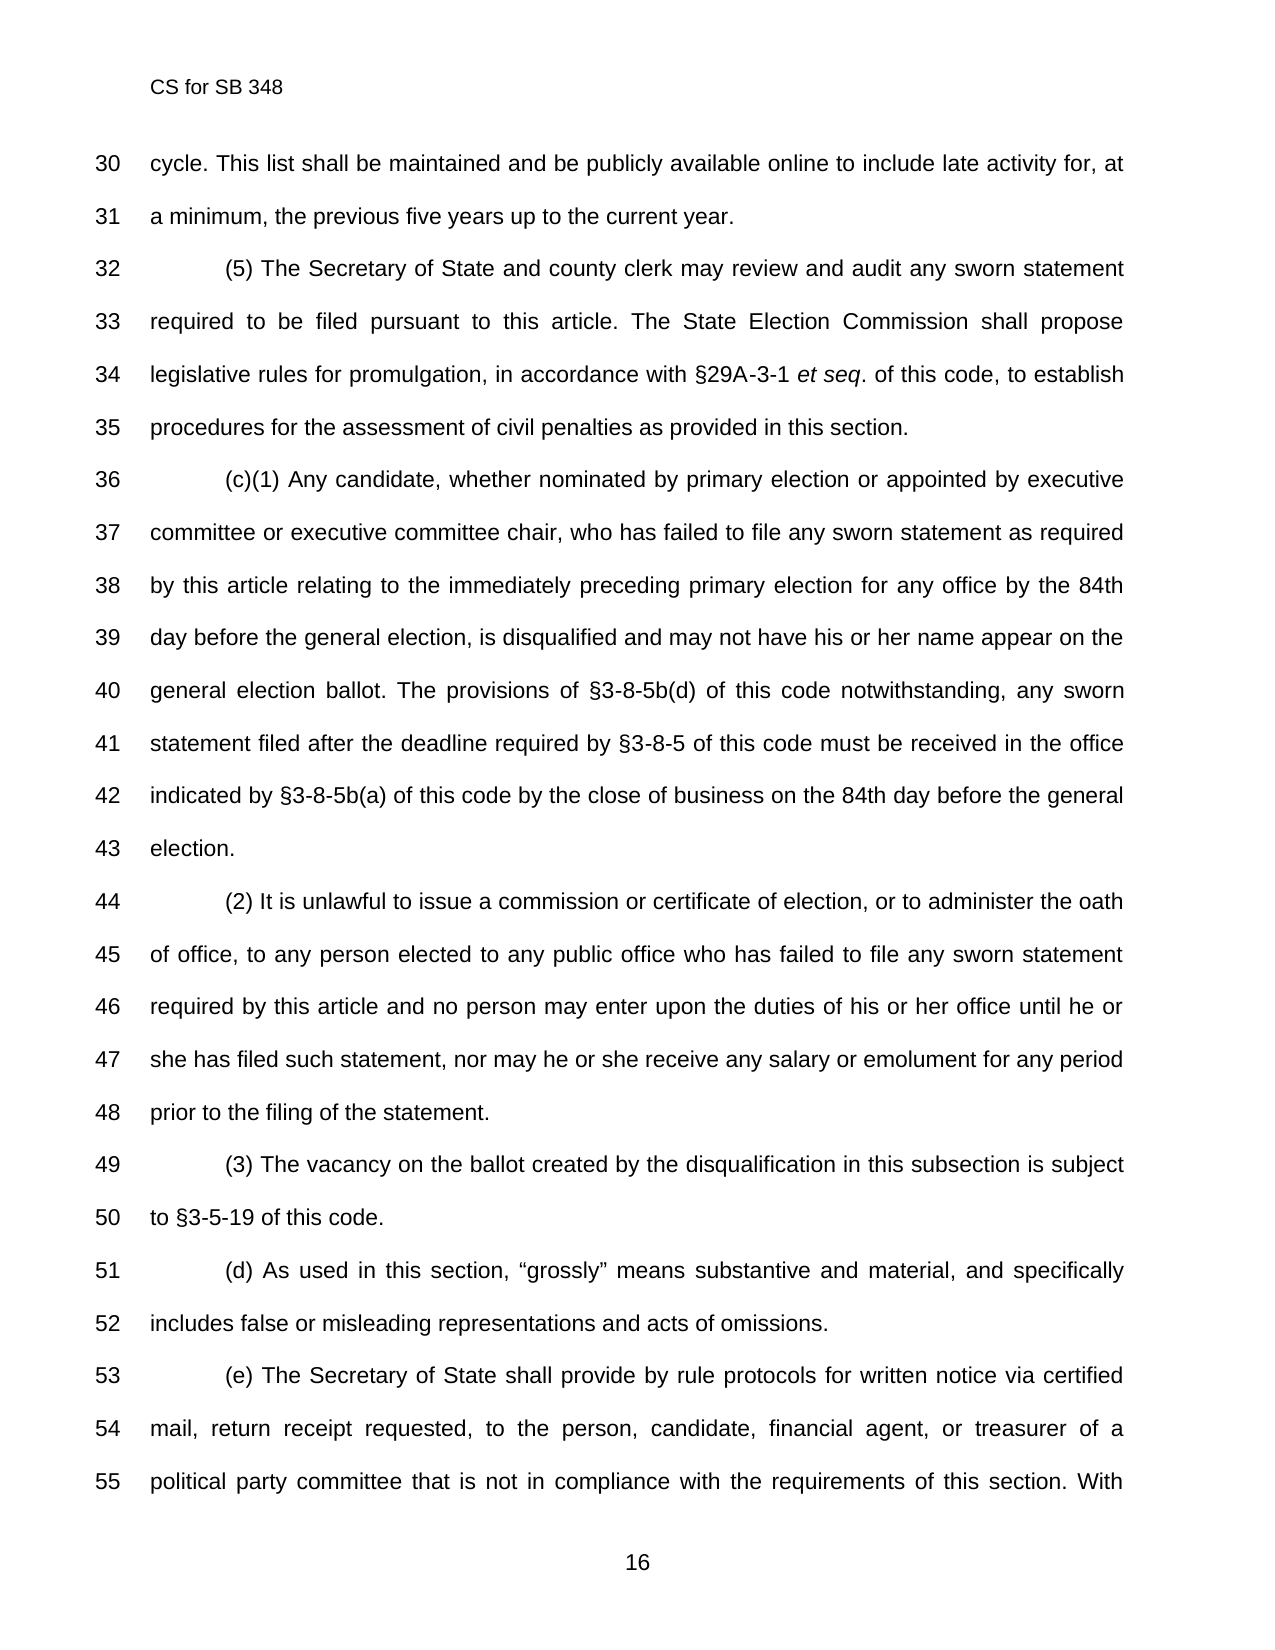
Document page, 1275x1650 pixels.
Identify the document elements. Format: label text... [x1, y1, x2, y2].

text (2) It is unlawful to issue a commission or certificate of election, or to administer the oath of office, to any person elected to any public office who has failed to file any sworn statement required by this article and no person may enter upon the duties of his or her office until he or she has filed such statement, nor may he or she receive any salary or emolument for any period prior to the filing of the statement. [150, 888, 1125, 1125]
text (d) As used in this section, “grossly” means substantive and material, and specifically includes false or misleading representations and acts of omissions. [150, 1257, 1125, 1336]
text (3) The vacancy on the ballot created by the disqualification in this subsection is subject to §3-5-19 of this code. [150, 1151, 1125, 1231]
text (5) The Secretary of State and county clerk may review and audit any sworn statement required to be filed pursuant to this article. The State Election Commission shall propose legislative rules for promulgation, in accordance with §29A-3-1 et seq. of this code, to establish procedures for the assessment of civil penalties as provided in this section. [150, 255, 1125, 440]
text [150, 150, 1125, 229]
text (c)(1) Any candidate, whether nominated by primary election or appointed by executive committee or executive committee chair, who has failed to file any sworn statement as required by this article relating to the immediately preceding primary election for any office by the 84th day before the general election, is disqualified and may not have his or her name appear on the general election ballot. The provisions of §3-8-5b(d) of this code notwithstanding, any sworn statement filed after the deadline required by §3-8-5 of this code must be received in the office indicated by §3-8-5b(a) of this code by the close of business on the 84th day before the general election. [150, 466, 1125, 862]
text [150, 1362, 1125, 1494]
